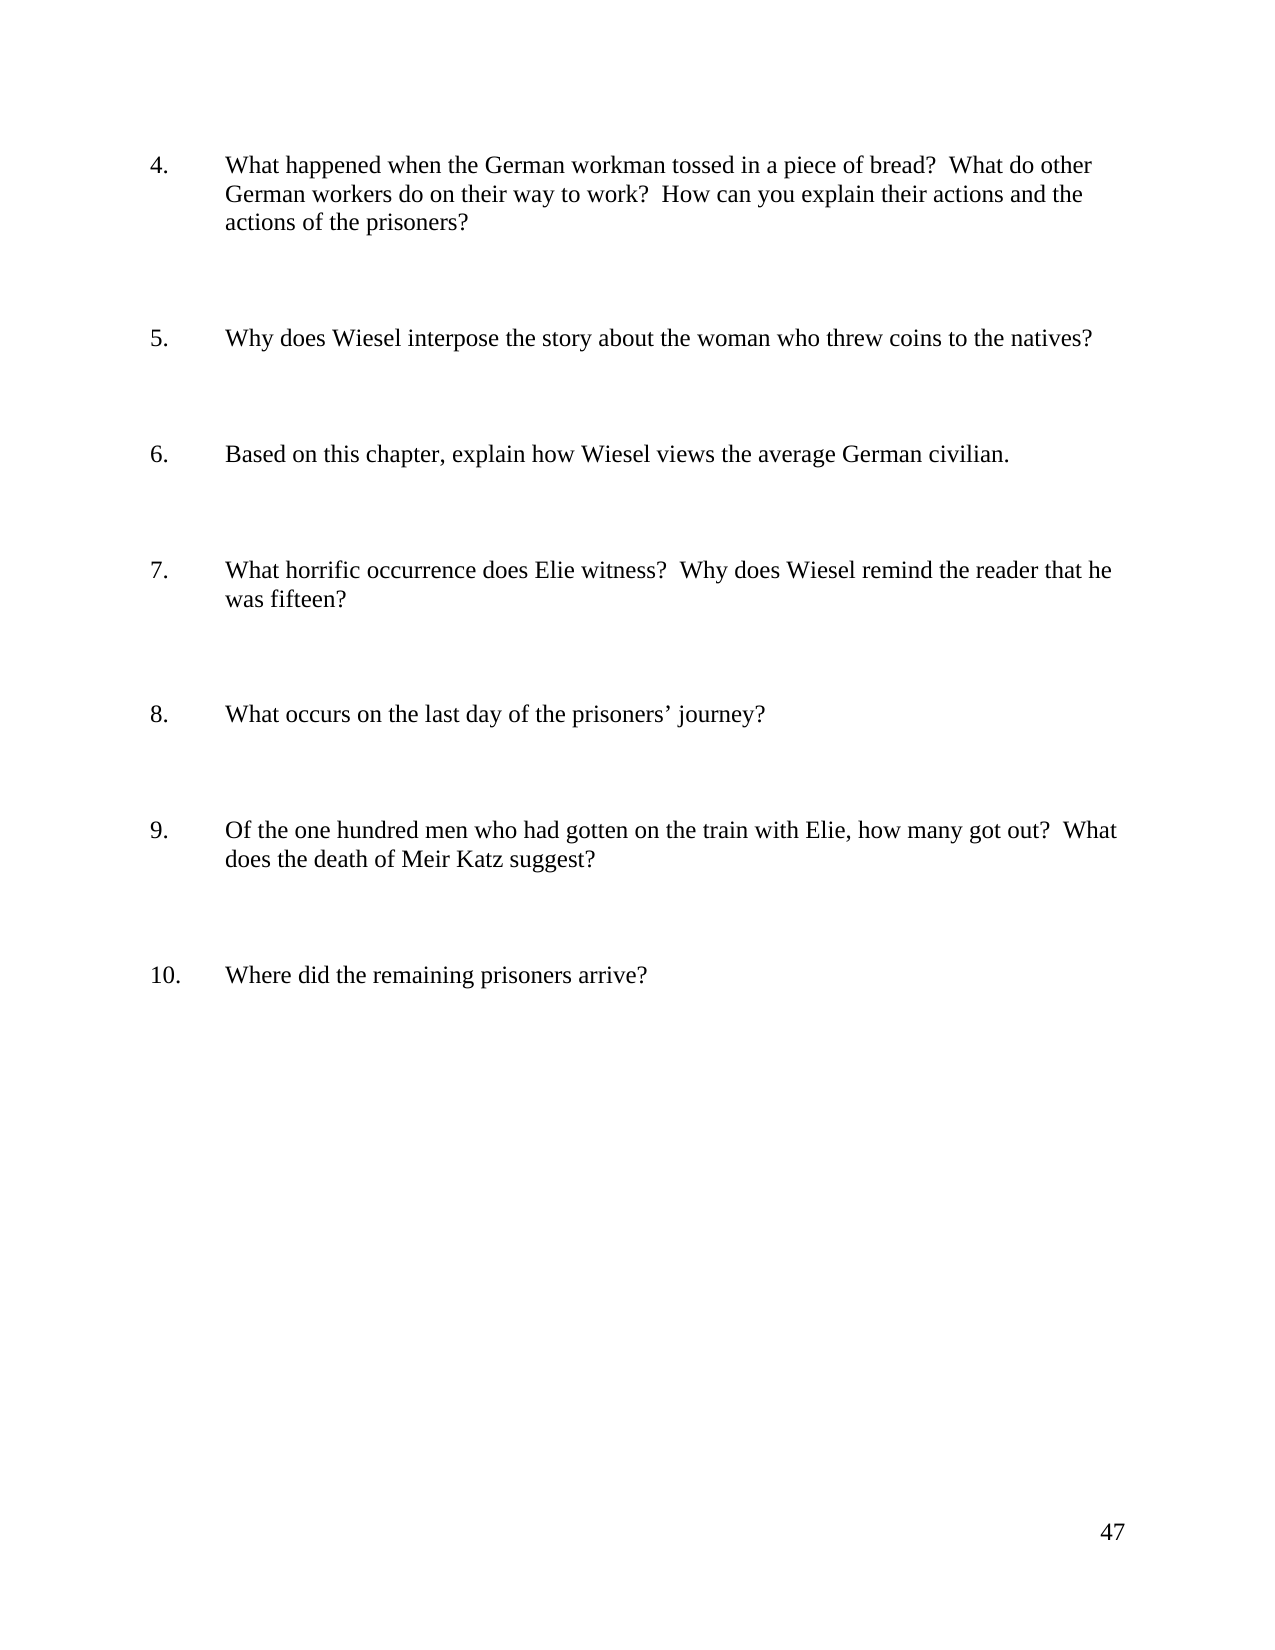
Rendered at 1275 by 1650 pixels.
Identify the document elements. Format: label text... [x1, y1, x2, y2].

text 8. What occurs on the last day of the prisoners’ journey? [150, 699, 1125, 728]
text 5. Why does Wiesel interpose the story about the woman who threw coins to the natives? [150, 323, 1125, 352]
text 9. Of the one hundred men who had gotten on the train with Elie, how many got out? What does the death of Meir Katz suggest? [150, 815, 1125, 873]
text 4. What happened when the German workman tossed in a piece of bread? What do other German workers do on their way to work? How can you explain their actions and the actions of the prisoners? [150, 150, 1125, 236]
text 7. What horrific occurrence does Elie witness? Why does Wiesel remind the reader that he was fifteen? [150, 555, 1125, 612]
text 6. Based on this chapter, explain how Wiesel views the average German civilian. [150, 439, 1125, 468]
text 10. Where did the remaining prisoners arrive? [150, 960, 1125, 989]
